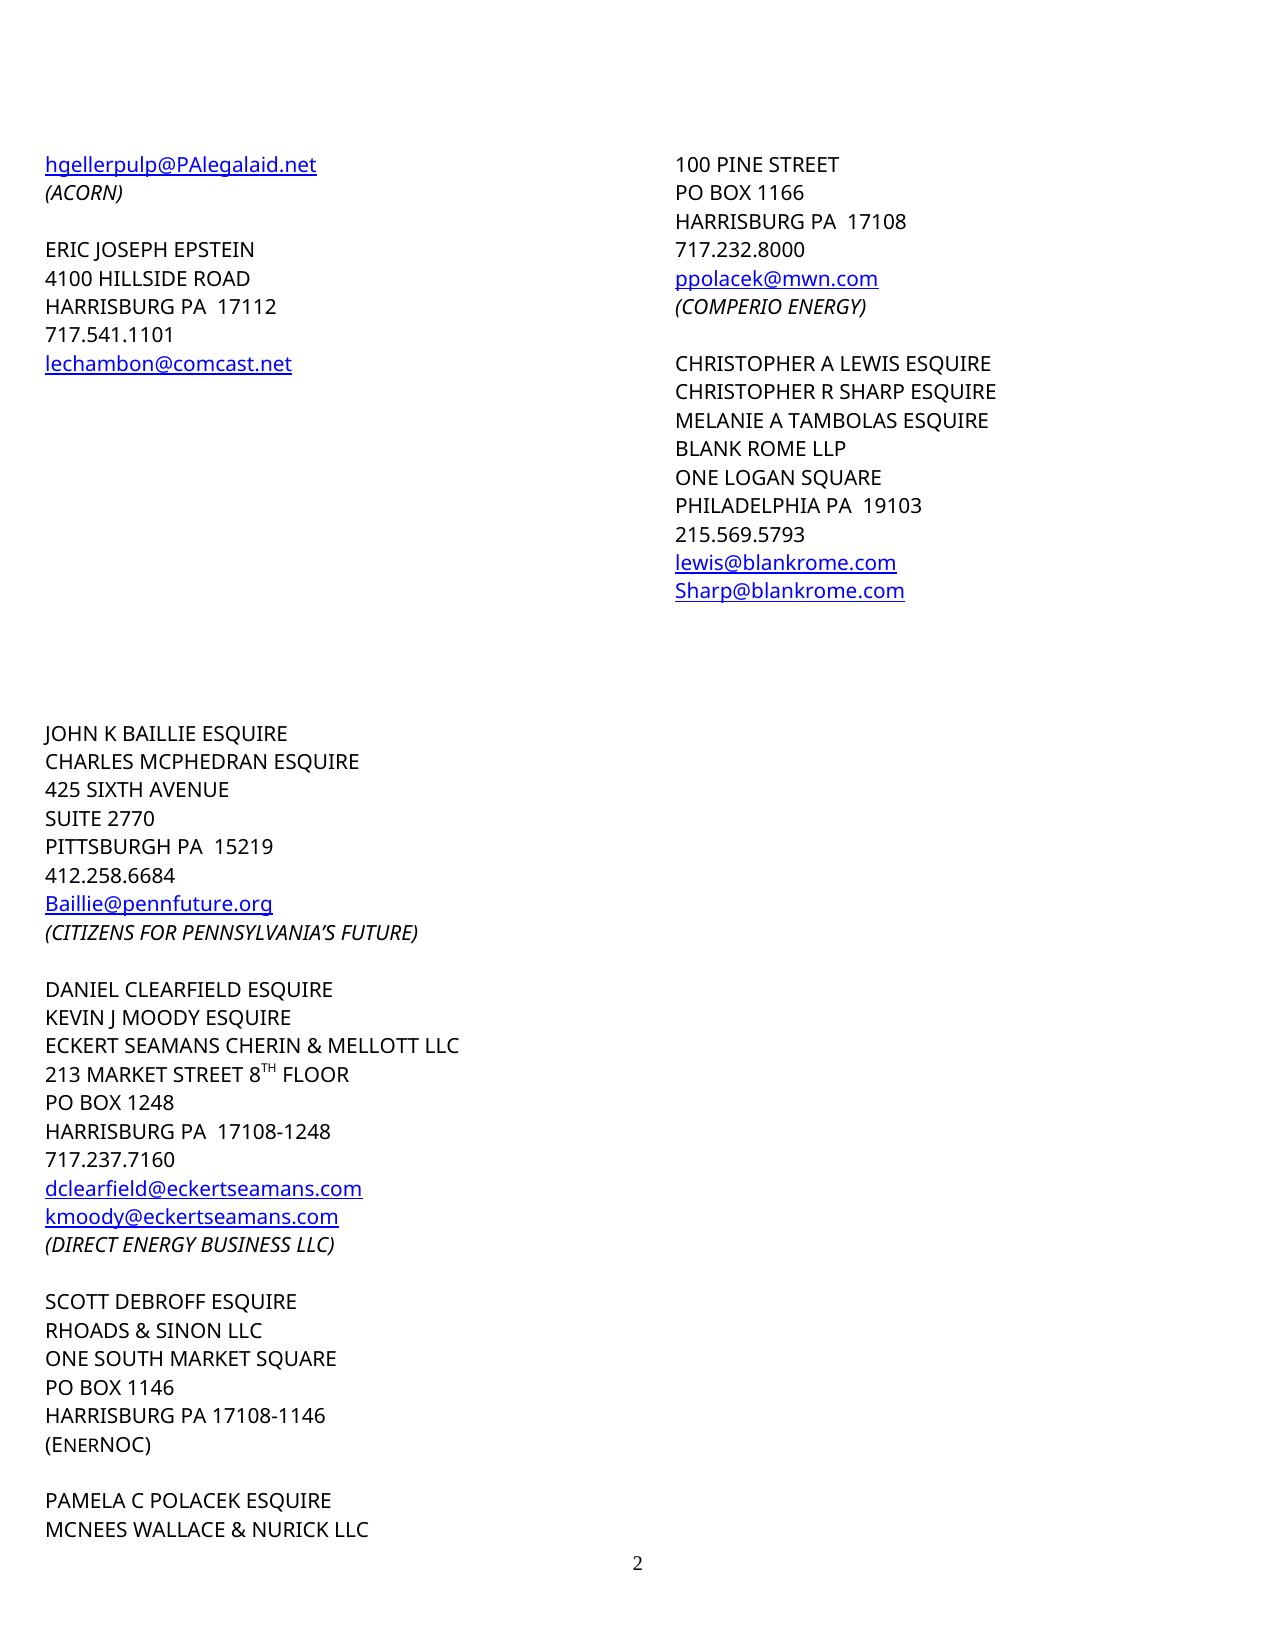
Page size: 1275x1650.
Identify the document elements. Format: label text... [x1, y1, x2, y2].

text (Citizens for Pennsylvania’s Future) [45, 918, 600, 946]
text Blank Rome LLP [675, 434, 1230, 463]
text 215.569.5793 [675, 520, 1230, 548]
text Harrisburg PA 17112 [45, 292, 600, 321]
text (Direct Energy Business LLC) [45, 1231, 600, 1259]
text McNees Wallace & nurick llc [45, 1515, 600, 1543]
text (ENERNOC) [45, 1430, 600, 1458]
text SCOTT DEBROFF ESQUIRE [45, 1287, 600, 1316]
text Melanie A Tambolas Esquire [675, 406, 1230, 434]
text John K Baillie Esquire [45, 719, 600, 747]
text (Comperio Energy) [675, 292, 1230, 321]
text ONe South Market Square [45, 1344, 600, 1373]
text 717.541.1101 [45, 321, 600, 349]
text Kevin J Moody Esquire [45, 1003, 600, 1032]
text HARRISBURG PA 17108-1146 [45, 1401, 600, 1430]
text Baillie@pennfuture.org [45, 889, 600, 918]
text Sharp@blankrome.com [675, 577, 1230, 605]
text 100 Pine Street [675, 150, 1230, 178]
text lechambon@comcast.net [45, 349, 600, 377]
text Suite 2770 [45, 804, 600, 832]
text 717.232.8000 [675, 235, 1230, 264]
text PO BOX 1146 [45, 1373, 600, 1401]
text lewis@blankrome.com [675, 548, 1230, 577]
text One Logan Square [675, 463, 1230, 491]
text 717.237.7160 [45, 1145, 600, 1174]
text (ACORN) [45, 178, 600, 207]
text Christopher A Lewis Esquire [675, 349, 1230, 377]
text RHOADS & SINON LLC [45, 1316, 600, 1344]
text Eckert Seamans Cherin & Mellott LLC [45, 1032, 600, 1060]
text Harrisburg PA 17108-1248 [45, 1117, 600, 1145]
text 412.258.6684 [45, 861, 600, 889]
text hgellerpulp@PAlegalaid.net [45, 150, 600, 178]
text PO Box 1166 [675, 178, 1230, 207]
text Pamela C Polacek Esquire [45, 1487, 600, 1515]
text PO Box 1248 [45, 1088, 600, 1117]
text Eric Joseph Epstein [45, 235, 600, 264]
text Philadelphia PA 19103 [675, 491, 1230, 520]
text 425 Sixth Avenue [45, 776, 600, 804]
text 213 Market Street 8th Floor [45, 1060, 600, 1088]
text dclearfield@eckertseamans.com [45, 1174, 600, 1202]
text Harrisburg PA 17108 [675, 207, 1230, 235]
text ppolacek@mwn.com [675, 264, 1230, 292]
text Christopher R Sharp Esquire [675, 377, 1230, 406]
text Daniel Clearfield Esquire [45, 975, 600, 1003]
text Charles McPhedran Esquire [45, 747, 600, 776]
text Pittsburgh PA 15219 [45, 832, 600, 861]
text kmoody@eckertseamans.com [45, 1202, 600, 1231]
text 4100 Hillside Road [45, 264, 600, 292]
